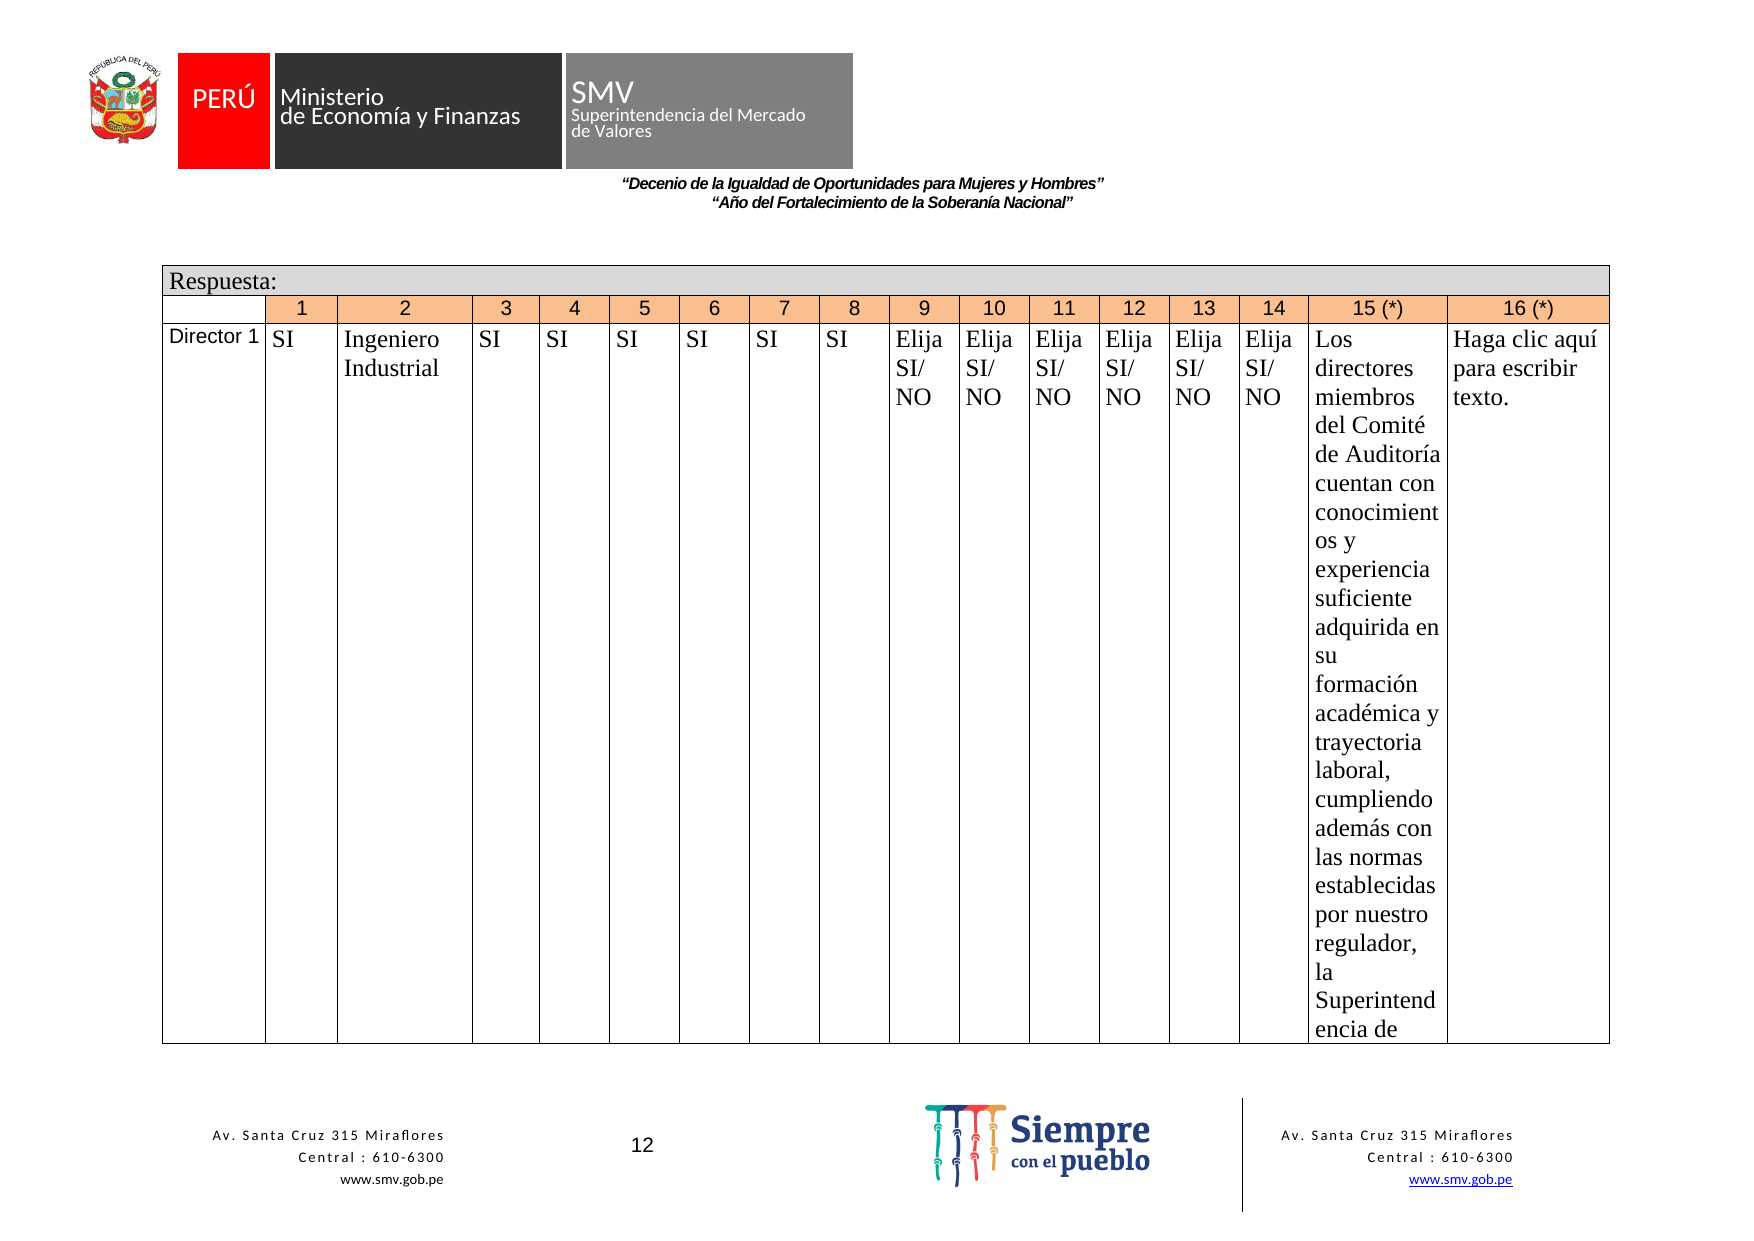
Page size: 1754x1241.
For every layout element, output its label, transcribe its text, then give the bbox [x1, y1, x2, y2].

table_cell 2 [338, 296, 472, 323]
table_cell 9 [890, 296, 959, 323]
table_cell [163, 296, 265, 323]
table_cell 3 [473, 296, 539, 323]
picture [85, 52, 163, 145]
table_cell 16 (*) [1448, 296, 1609, 323]
picture [918, 1098, 1154, 1191]
table_cell 15 (*) [1309, 296, 1447, 323]
table_cell 4 [540, 296, 609, 323]
table_cell 6 [680, 296, 749, 323]
table_cell 13 [1170, 296, 1239, 323]
table_cell 10 [960, 296, 1029, 323]
table_cell Director 1 [163, 324, 265, 1043]
table_cell 5 [610, 296, 679, 323]
table_cell 11 [1030, 296, 1099, 323]
table_cell 12 [1100, 296, 1169, 323]
table_cell 8 [820, 296, 889, 323]
table_cell 7 [750, 296, 819, 323]
table_cell 1 [266, 296, 337, 323]
table_cell 14 [1240, 296, 1308, 323]
